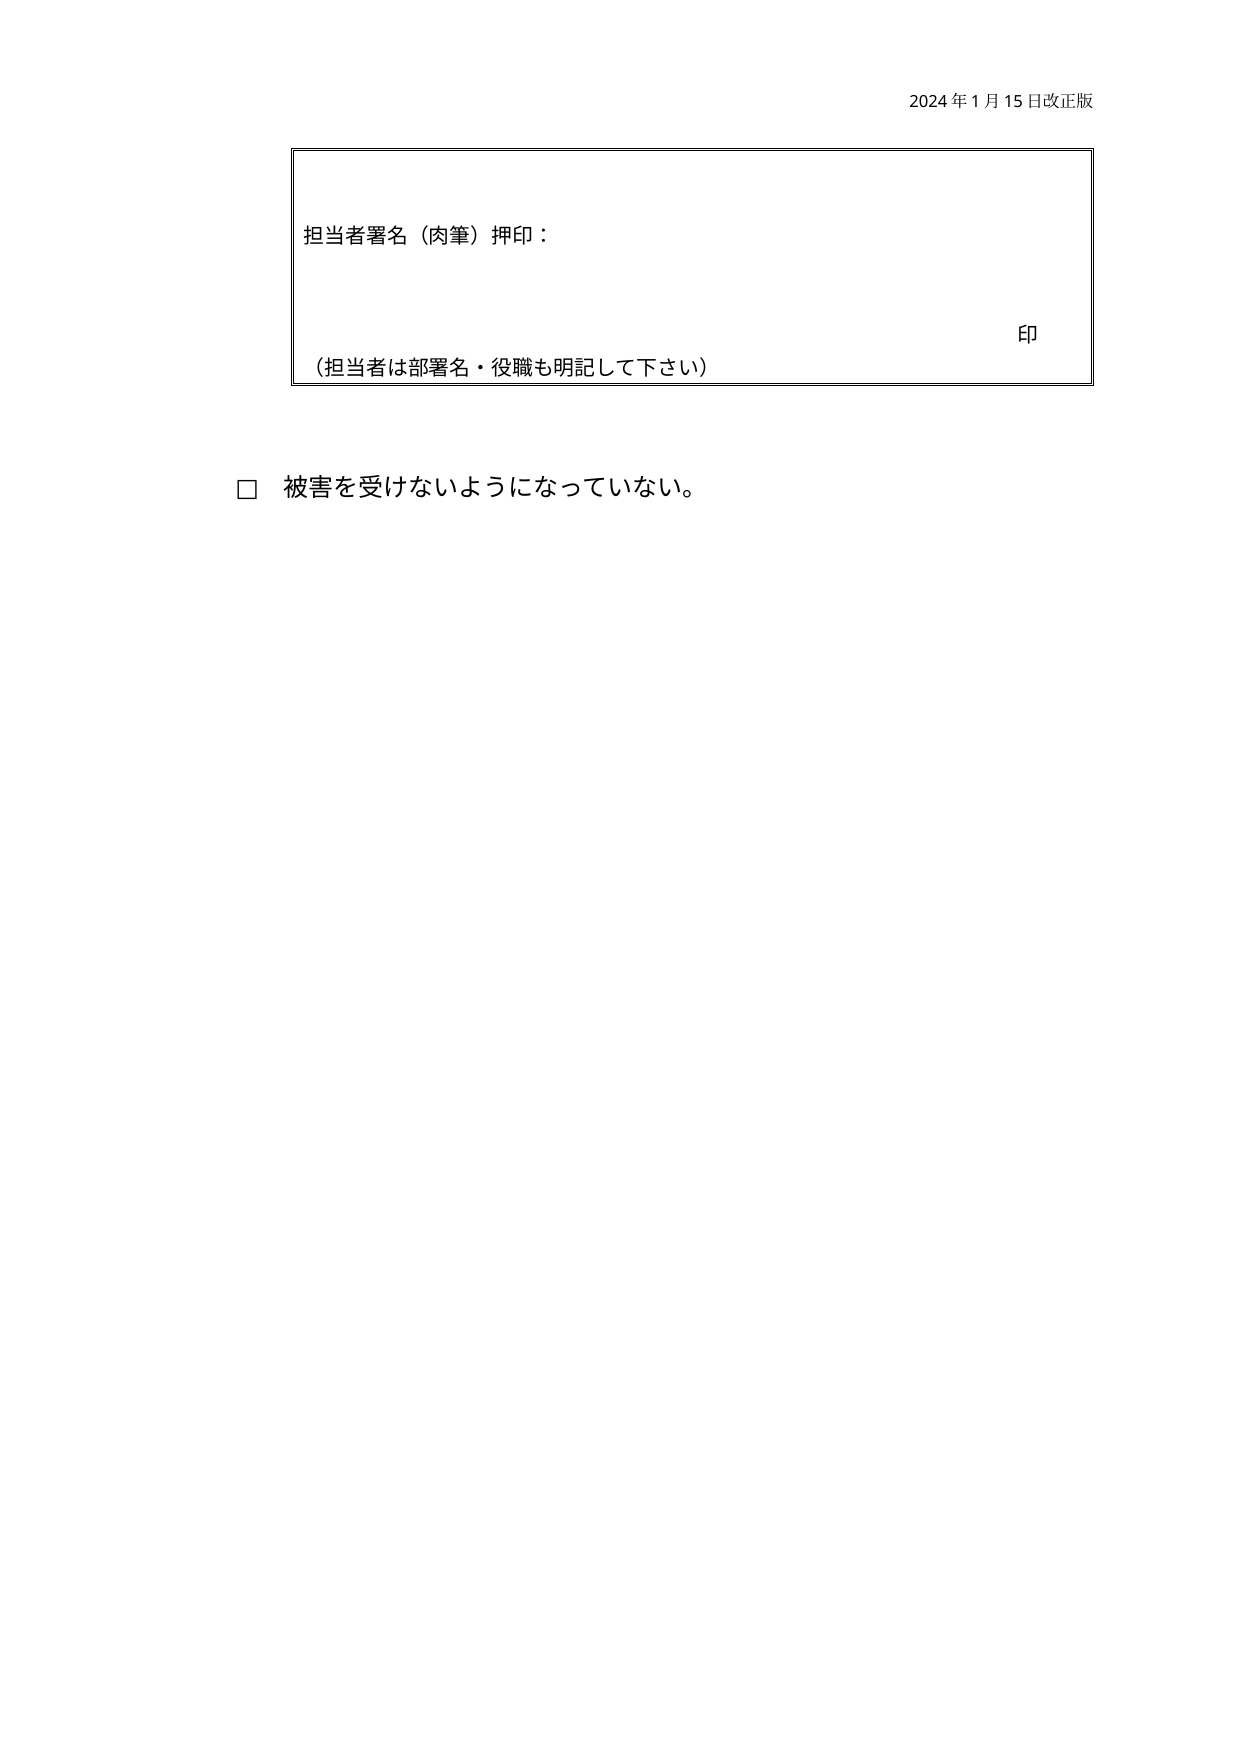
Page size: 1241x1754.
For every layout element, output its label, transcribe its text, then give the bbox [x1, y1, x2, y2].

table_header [294, 151, 1091, 383]
text □ 被害を受けないようになっていない。 [148, 453, 1092, 519]
